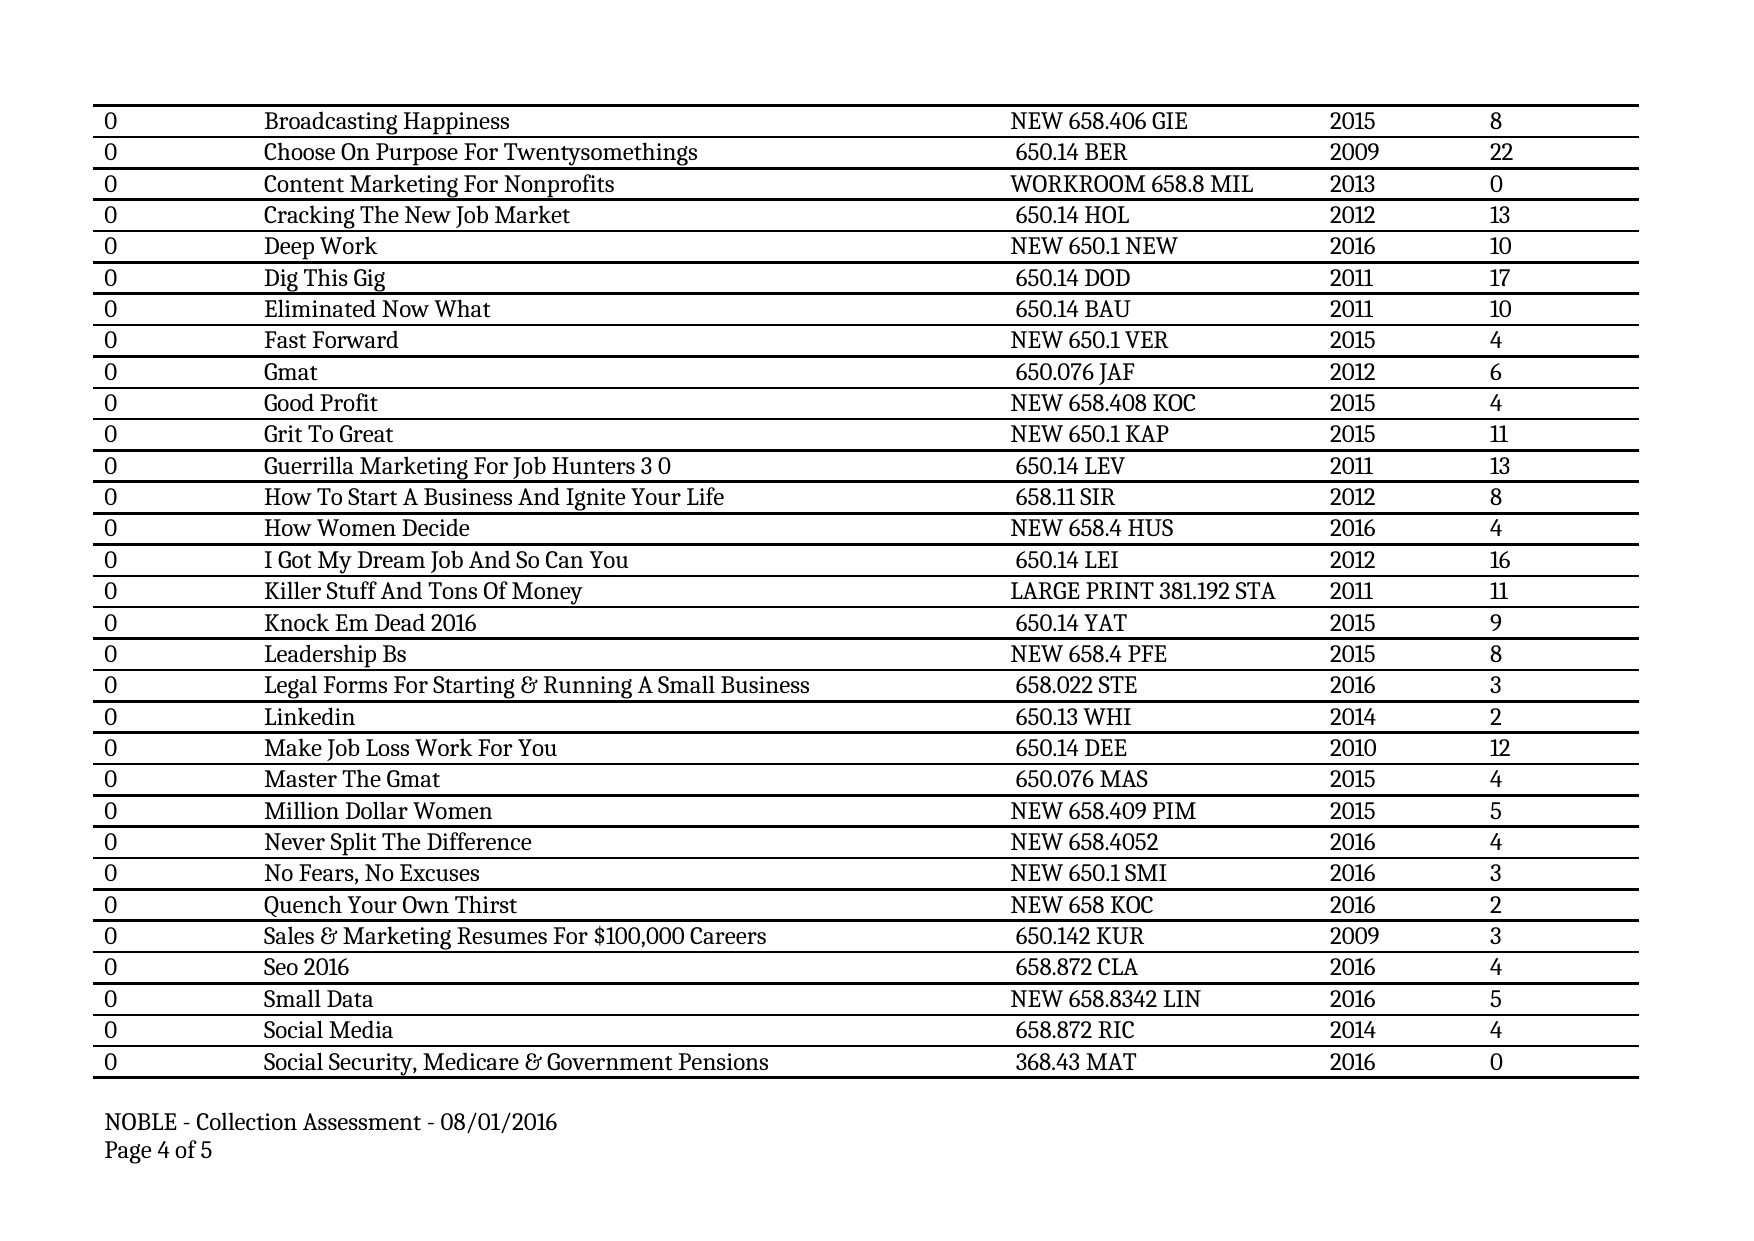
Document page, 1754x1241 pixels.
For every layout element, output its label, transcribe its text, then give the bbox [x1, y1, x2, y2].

table_cell I Got My Dream Job And So Can You [253, 546, 999, 574]
table_cell 3 [1479, 859, 1638, 888]
table_cell 650.14 LEI [999, 546, 1319, 574]
table_cell 0 [93, 1047, 253, 1076]
table_cell 2 [1479, 703, 1638, 731]
table_cell 658.022 STE [999, 671, 1319, 700]
table_cell 8 [1479, 107, 1638, 136]
table_cell 0 [93, 326, 253, 355]
table_cell Eliminated Now What [253, 295, 999, 324]
table_cell Social Media [253, 1016, 999, 1045]
table_cell 2012 [1319, 483, 1478, 512]
table_cell 3 [1479, 922, 1638, 951]
table_cell 13 [1479, 452, 1638, 480]
table_cell 0 [1479, 1047, 1638, 1076]
table_cell 368.43 MAT [999, 1047, 1319, 1076]
table_cell Leadership Bs [253, 640, 999, 668]
table_cell 2011 [1319, 452, 1478, 480]
table_cell 9 [1479, 608, 1638, 637]
table_cell 650.14 BAU [999, 295, 1319, 324]
table_cell 2012 [1319, 546, 1478, 574]
table_cell 2016 [1319, 859, 1478, 888]
table_cell Linkedin [253, 703, 999, 731]
table_cell 650.14 DOD [999, 264, 1319, 292]
table_cell 17 [1479, 264, 1638, 292]
table_cell Small Data [253, 985, 999, 1013]
table_cell 0 [93, 703, 253, 731]
table_cell 2010 [1319, 734, 1478, 763]
table_cell 0 [93, 358, 253, 386]
table_cell 0 [93, 608, 253, 637]
table_cell Grit To Great [253, 420, 999, 449]
table_cell Gmat [253, 358, 999, 386]
table_cell WORKROOM 658.8 MIL [999, 170, 1319, 198]
table_cell 2012 [1319, 201, 1478, 229]
table_cell Master The Gmat [253, 765, 999, 794]
table_cell Sales & Marketing Resumes For $100,000 Careers [253, 922, 999, 951]
table_cell Deep Work [253, 232, 999, 261]
table_cell Good Profit [253, 389, 999, 418]
table_cell 22 [1479, 138, 1638, 167]
table_cell 2015 [1319, 326, 1478, 355]
table_cell LARGE PRINT 381.192 STA [999, 577, 1319, 606]
table_cell 0 [93, 734, 253, 763]
table_cell 0 [93, 170, 253, 198]
table_cell 650.14 DEE [999, 734, 1319, 763]
table_cell 4 [1479, 326, 1638, 355]
table_cell 0 [93, 232, 253, 261]
table_cell 0 [93, 891, 253, 919]
table_cell Knock Em Dead 2016 [253, 608, 999, 637]
table_cell Quench Your Own Thirst [253, 891, 999, 919]
table_cell 0 [93, 577, 253, 606]
table_cell 0 [93, 859, 253, 888]
table_cell 0 [93, 295, 253, 324]
table_cell 650.14 LEV [999, 452, 1319, 480]
table_cell 0 [1479, 170, 1638, 198]
table_cell Broadcasting Happiness [253, 107, 999, 136]
table_cell 2013 [1319, 170, 1478, 198]
table_cell 0 [93, 201, 253, 229]
table_cell 0 [93, 640, 253, 668]
table_cell Make Job Loss Work For You [253, 734, 999, 763]
table_cell 0 [93, 420, 253, 449]
table_cell 0 [93, 828, 253, 857]
table_cell 4 [1479, 515, 1638, 543]
table_cell 3 [1479, 671, 1638, 700]
table_cell 2015 [1319, 420, 1478, 449]
table_cell 2016 [1319, 515, 1478, 543]
table_cell NEW 658.4 HUS [999, 515, 1319, 543]
table_cell 0 [93, 765, 253, 794]
table_cell 0 [93, 452, 253, 480]
table_cell 5 [1479, 985, 1638, 1013]
table_cell 0 [93, 985, 253, 1013]
table_cell 0 [93, 389, 253, 418]
table_cell 4 [1479, 953, 1638, 982]
table_cell 2009 [1319, 922, 1478, 951]
table_cell 13 [1479, 201, 1638, 229]
table_cell 2009 [1319, 138, 1478, 167]
table_cell Seo 2016 [253, 953, 999, 982]
table_cell NEW 650.1 NEW [999, 232, 1319, 261]
table_cell 4 [1479, 765, 1638, 794]
table_cell NEW 650.1 KAP [999, 420, 1319, 449]
table_cell 2015 [1319, 389, 1478, 418]
table_cell 0 [93, 953, 253, 982]
table_cell 8 [1479, 483, 1638, 512]
table_cell 650.13 WHI [999, 703, 1319, 731]
table_cell 658.872 RIC [999, 1016, 1319, 1045]
table_cell 0 [93, 671, 253, 700]
table_cell 0 [93, 546, 253, 574]
table_cell 0 [93, 922, 253, 951]
table_cell NEW 658.4052 [999, 828, 1319, 857]
table_cell 0 [93, 1016, 253, 1045]
table_cell 2016 [1319, 891, 1478, 919]
table_cell 10 [1479, 232, 1638, 261]
table_cell 650.076 JAF [999, 358, 1319, 386]
table_cell 0 [93, 797, 253, 825]
table_cell How Women Decide [253, 515, 999, 543]
table_cell 2011 [1319, 264, 1478, 292]
table_cell 650.076 MAS [999, 765, 1319, 794]
table_cell 2015 [1319, 107, 1478, 136]
table_cell Social Security, Medicare & Government Pensions [253, 1047, 999, 1076]
table_cell 2016 [1319, 828, 1478, 857]
table_cell 2016 [1319, 953, 1478, 982]
table_cell NEW 658.406 GIE [999, 107, 1319, 136]
table_cell 2014 [1319, 703, 1478, 731]
table_cell NEW 650.1 SMI [999, 859, 1319, 888]
table_cell NEW 658.408 KOC [999, 389, 1319, 418]
table_cell NEW 650.1 VER [999, 326, 1319, 355]
table_cell 2015 [1319, 608, 1478, 637]
table_cell 2 [1479, 891, 1638, 919]
table_cell 12 [1479, 734, 1638, 763]
table_cell Never Split The Difference [253, 828, 999, 857]
table_cell How To Start A Business And Ignite Your Life [253, 483, 999, 512]
table_cell 650.14 HOL [999, 201, 1319, 229]
table_cell 11 [1479, 420, 1638, 449]
table_cell 4 [1479, 1016, 1638, 1045]
table_cell 16 [1479, 546, 1638, 574]
table_cell Cracking The New Job Market [253, 201, 999, 229]
table_cell 8 [1479, 640, 1638, 668]
table_cell 0 [93, 107, 253, 136]
table_cell 650.14 YAT [999, 608, 1319, 637]
table_cell 0 [93, 483, 253, 512]
table_cell 11 [1479, 577, 1638, 606]
table_cell 10 [1479, 295, 1638, 324]
table_cell 0 [93, 138, 253, 167]
table_cell 650.142 KUR [999, 922, 1319, 951]
table_cell 2016 [1319, 671, 1478, 700]
table_cell Choose On Purpose For Twentysomethings [253, 138, 999, 167]
table_cell NEW 658.409 PIM [999, 797, 1319, 825]
table_cell 2014 [1319, 1016, 1478, 1045]
table_cell 650.14 BER [999, 138, 1319, 167]
table_cell 4 [1479, 389, 1638, 418]
table_cell 6 [1479, 358, 1638, 386]
table_cell Fast Forward [253, 326, 999, 355]
table_cell Killer Stuff And Tons Of Money [253, 577, 999, 606]
table_cell 4 [1479, 828, 1638, 857]
table_cell 2015 [1319, 765, 1478, 794]
table_cell Content Marketing For Nonprofits [253, 170, 999, 198]
table_cell 2012 [1319, 358, 1478, 386]
table_cell 0 [93, 264, 253, 292]
table_cell 2016 [1319, 985, 1478, 1013]
table_cell 2011 [1319, 577, 1478, 606]
table_cell Million Dollar Women [253, 797, 999, 825]
table_cell 5 [1479, 797, 1638, 825]
table_cell Legal Forms For Starting & Running A Small Business [253, 671, 999, 700]
table_cell 2016 [1319, 232, 1478, 261]
table_cell 658.11 SIR [999, 483, 1319, 512]
table_cell NEW 658 KOC [999, 891, 1319, 919]
table_cell No Fears, No Excuses [253, 859, 999, 888]
table_cell 2015 [1319, 640, 1478, 668]
table_cell Guerrilla Marketing For Job Hunters 3 0 [253, 452, 999, 480]
table_cell Dig This Gig [253, 264, 999, 292]
table_cell 2016 [1319, 1047, 1478, 1076]
table_cell NEW 658.8342 LIN [999, 985, 1319, 1013]
table_cell 658.872 CLA [999, 953, 1319, 982]
table_cell NEW 658.4 PFE [999, 640, 1319, 668]
table_cell 2011 [1319, 295, 1478, 324]
table_cell 0 [93, 515, 253, 543]
table_cell 2015 [1319, 797, 1478, 825]
